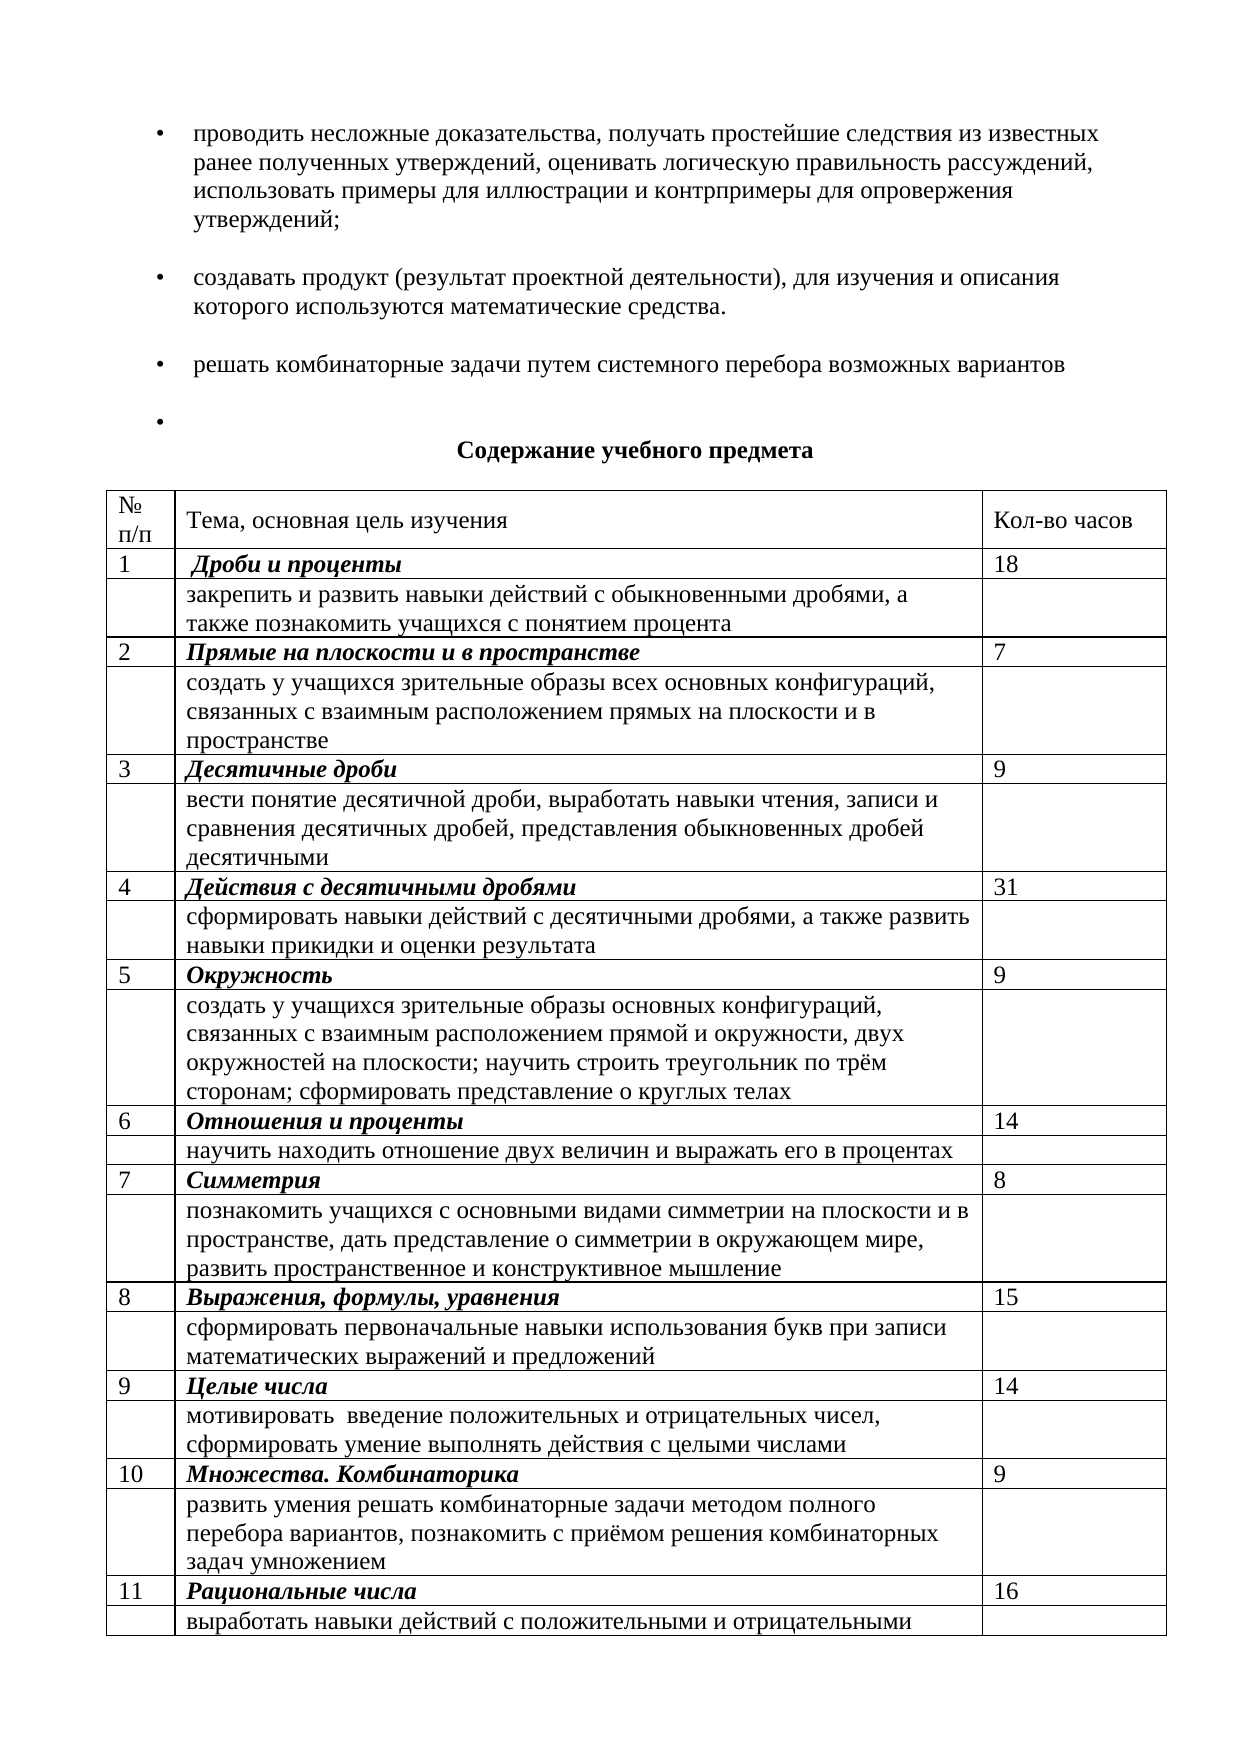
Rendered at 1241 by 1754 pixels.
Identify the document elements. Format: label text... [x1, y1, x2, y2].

table_cell [983, 1312, 1166, 1370]
table_cell 7 [983, 638, 1166, 666]
text Содержание учебного предмета [118, 436, 1152, 464]
table_cell Симметрия [176, 1165, 982, 1194]
table_cell 31 [983, 872, 1166, 900]
table_cell развить умения решать комбинаторные задачи методом полного перебора вариантов, познакомить с приёмом решения комбинаторных задач умножением [176, 1489, 982, 1575]
table_cell [107, 1606, 174, 1635]
table_cell [107, 667, 174, 753]
table_cell 8 [107, 1283, 174, 1311]
table_cell 6 [107, 1106, 174, 1134]
table_cell [983, 579, 1166, 636]
table_cell вести понятие десятичной дроби, выработать навыки чтения, записи и сравнения десятичных дробей, представления обыкновенных дробей десятичными [176, 784, 982, 871]
table_cell [983, 990, 1166, 1105]
table_cell [107, 1136, 174, 1164]
table_cell 14 [983, 1371, 1166, 1399]
table_cell научить находить отношение двух величин и выражать его в процентах [176, 1136, 982, 1164]
table_cell сформировать первоначальные навыки использования букв при записи математических выражений и предложений [176, 1312, 982, 1370]
table_cell [983, 784, 1166, 871]
table_cell 14 [983, 1106, 1166, 1134]
table_cell [983, 1136, 1166, 1164]
table_cell [983, 1195, 1166, 1281]
table_cell Рациональные числа [176, 1576, 982, 1605]
table_cell 5 [107, 960, 174, 989]
table_cell 8 [983, 1165, 1166, 1194]
table_header Кол-во часов [983, 491, 1166, 548]
table_cell [107, 990, 174, 1105]
table_cell [107, 1401, 174, 1458]
table_cell [107, 784, 174, 871]
list создавать продукт (результат проектной деятельности), для изучения и описания которого используются математические средства. [156, 262, 1152, 320]
table_cell [107, 579, 174, 636]
table_cell 18 [983, 549, 1166, 578]
table_header Тема, основная цель изучения [176, 491, 982, 548]
table_cell 1 [107, 549, 174, 578]
table_cell Выражения, формулы, уравнения [176, 1283, 982, 1311]
table_cell [107, 1195, 174, 1281]
table_cell Окружность [176, 960, 982, 989]
table_cell 4 [107, 872, 174, 900]
table_cell [107, 1489, 174, 1575]
table_cell Десятичные дроби [176, 755, 982, 783]
table_cell 9 [983, 960, 1166, 989]
table_cell [107, 901, 174, 959]
table_cell 9 [983, 1459, 1166, 1488]
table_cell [176, 1606, 982, 1635]
table_cell [107, 1312, 174, 1370]
table_cell Целые числа [176, 1371, 982, 1399]
list проводить несложные доказательства, получать простейшие следствия из известных ранее полученных утверждений, оценивать логическую правильность рассуждений, использовать примеры для иллюстрации и контрпримеры для опровержения утверждений; [156, 118, 1152, 233]
table_cell 9 [983, 755, 1166, 783]
table_cell Прямые на плоскости и в пространстве [176, 638, 982, 666]
table_cell 7 [107, 1165, 174, 1194]
table_header № п/п [107, 491, 174, 548]
list решать комбинаторные задачи путем системного перебора возможных вариантов [156, 349, 1152, 378]
table_cell познакомить учащихся с основными видами симметрии на плоскости и в пространстве, дать представление о симметрии в окружающем мире, развить пространственное и конструктивное мышление [176, 1195, 982, 1281]
table_cell [983, 1489, 1166, 1575]
table_cell 15 [983, 1283, 1166, 1311]
table_cell 11 [107, 1576, 174, 1605]
table_cell закрепить и развить навыки действий с обыкновенными дробями, а также познакомить учащихся с понятием процента [176, 579, 982, 636]
table_cell 2 [107, 638, 174, 666]
table_cell [983, 1606, 1166, 1635]
table_cell [983, 901, 1166, 959]
table_cell Множества. Комбинаторика [176, 1459, 982, 1488]
table_cell 16 [983, 1576, 1166, 1605]
table_cell 9 [107, 1371, 174, 1399]
table_cell создать у учащихся зрительные образы основных конфигураций, связанных с взаимным расположением прямой и окружности, двух окружностей на плоскости; научить строить треугольник по трём сторонам; сформировать представление о круглых телах [176, 990, 982, 1105]
table_cell мотивировать введение положительных и отрицательных чисел, сформировать умение выполнять действия с целыми числами [176, 1401, 982, 1458]
table_cell Действия с десятичными дробями [176, 872, 982, 900]
table_cell 10 [107, 1459, 174, 1488]
table_cell 3 [107, 755, 174, 783]
table_cell [983, 667, 1166, 753]
table_cell сформировать навыки действий с десятичными дробями, а также развить навыки прикидки и оценки результата [176, 901, 982, 959]
table_cell [983, 1401, 1166, 1458]
table_cell Отношения и проценты [176, 1106, 982, 1134]
table_cell создать у учащихся зрительные образы всех основных конфигураций, связанных с взаимным расположением прямых на плоскости и в пространстве [176, 667, 982, 753]
table_cell Дроби и проценты [176, 549, 982, 578]
